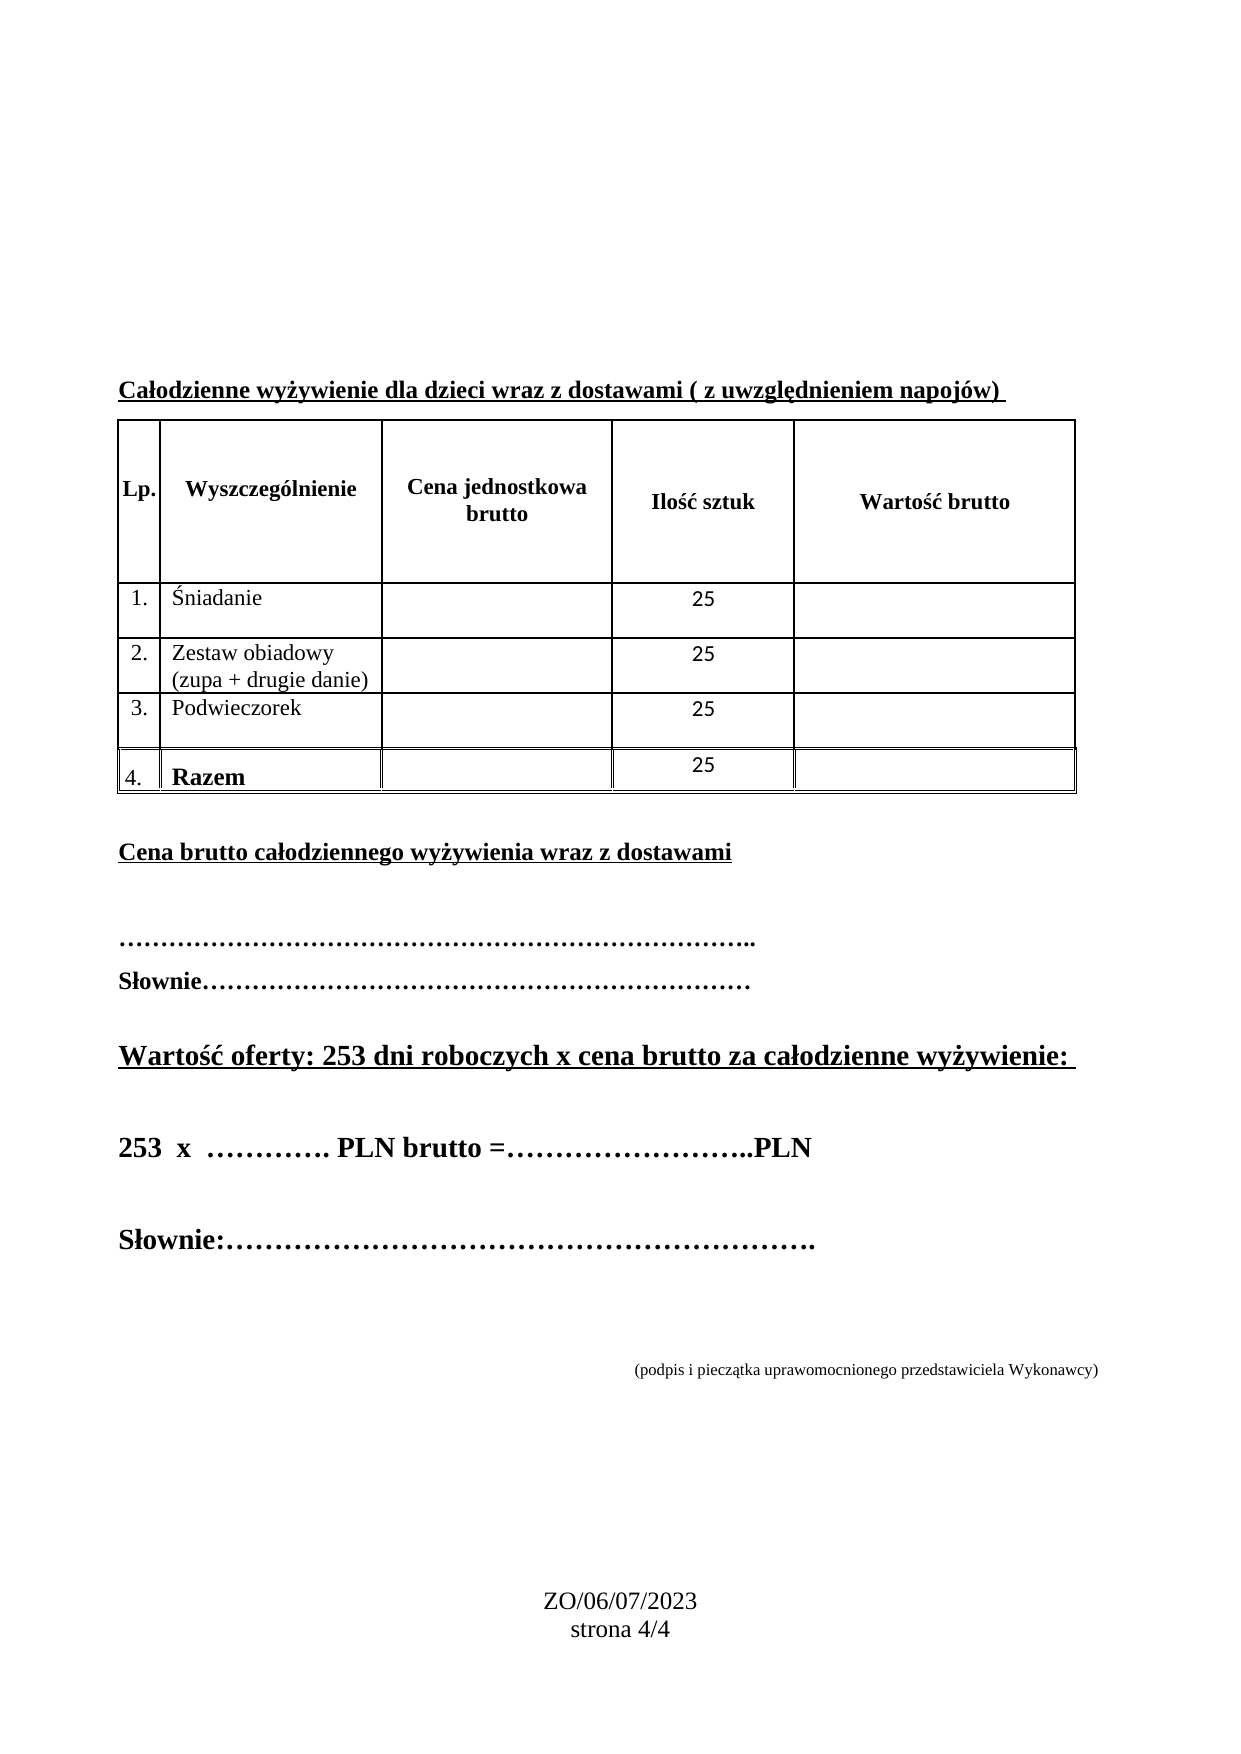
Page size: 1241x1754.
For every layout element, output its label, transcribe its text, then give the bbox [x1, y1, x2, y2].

table_cell 25 [613, 584, 793, 637]
table_header Ilość sztuk [613, 421, 793, 582]
table_cell 25 [613, 639, 793, 692]
table_cell 25 [613, 694, 793, 747]
table_cell Śniadanie [161, 584, 381, 637]
text Wartość oferty: 253 dni roboczych x cena brutto za całodzienne wyżywienie: [118, 1038, 1122, 1071]
table_cell 25 [612, 750, 794, 790]
table_cell 2. [119, 639, 159, 692]
text Całodzienne wyżywienie dla dzieci wraz z dostawami ( z uwzględnieniem napojów) [118, 375, 1122, 404]
table_cell [795, 639, 1074, 692]
text Cena brutto całodziennego wyżywienia wraz z dostawami [118, 837, 1122, 865]
table_cell [383, 584, 611, 637]
table_cell [795, 694, 1074, 747]
table_header Wartość brutto [795, 421, 1074, 582]
table_cell Podwieczorek [161, 694, 381, 747]
text Słownie:……………………………………………………. [118, 1222, 1122, 1256]
table_cell [382, 750, 612, 790]
table_header Lp. [119, 421, 159, 582]
table_cell 4. [120, 750, 160, 790]
table_cell [383, 694, 611, 747]
table_cell 3. [119, 694, 159, 747]
text 253 x …………. PLN brutto =……………………..PLN [118, 1130, 1122, 1163]
table_cell Zestaw obiadowy (zupa + drugie danie) [161, 639, 381, 692]
text ………………………………………………………………….. [118, 923, 1122, 952]
table_cell [795, 584, 1074, 637]
table_cell 1. [119, 584, 159, 637]
text Słownie………………………………………………………… [118, 966, 1122, 995]
table_cell [383, 639, 611, 692]
table_header Wyszczególnienie [161, 421, 381, 582]
table_header Cena jednostkowa brutto [383, 421, 611, 582]
text (podpis i pieczątka uprawomocnionego przedstawiciela Wykonawcy) [118, 1360, 1122, 1379]
table_cell [794, 748, 1074, 790]
table_cell Razem [160, 750, 382, 790]
